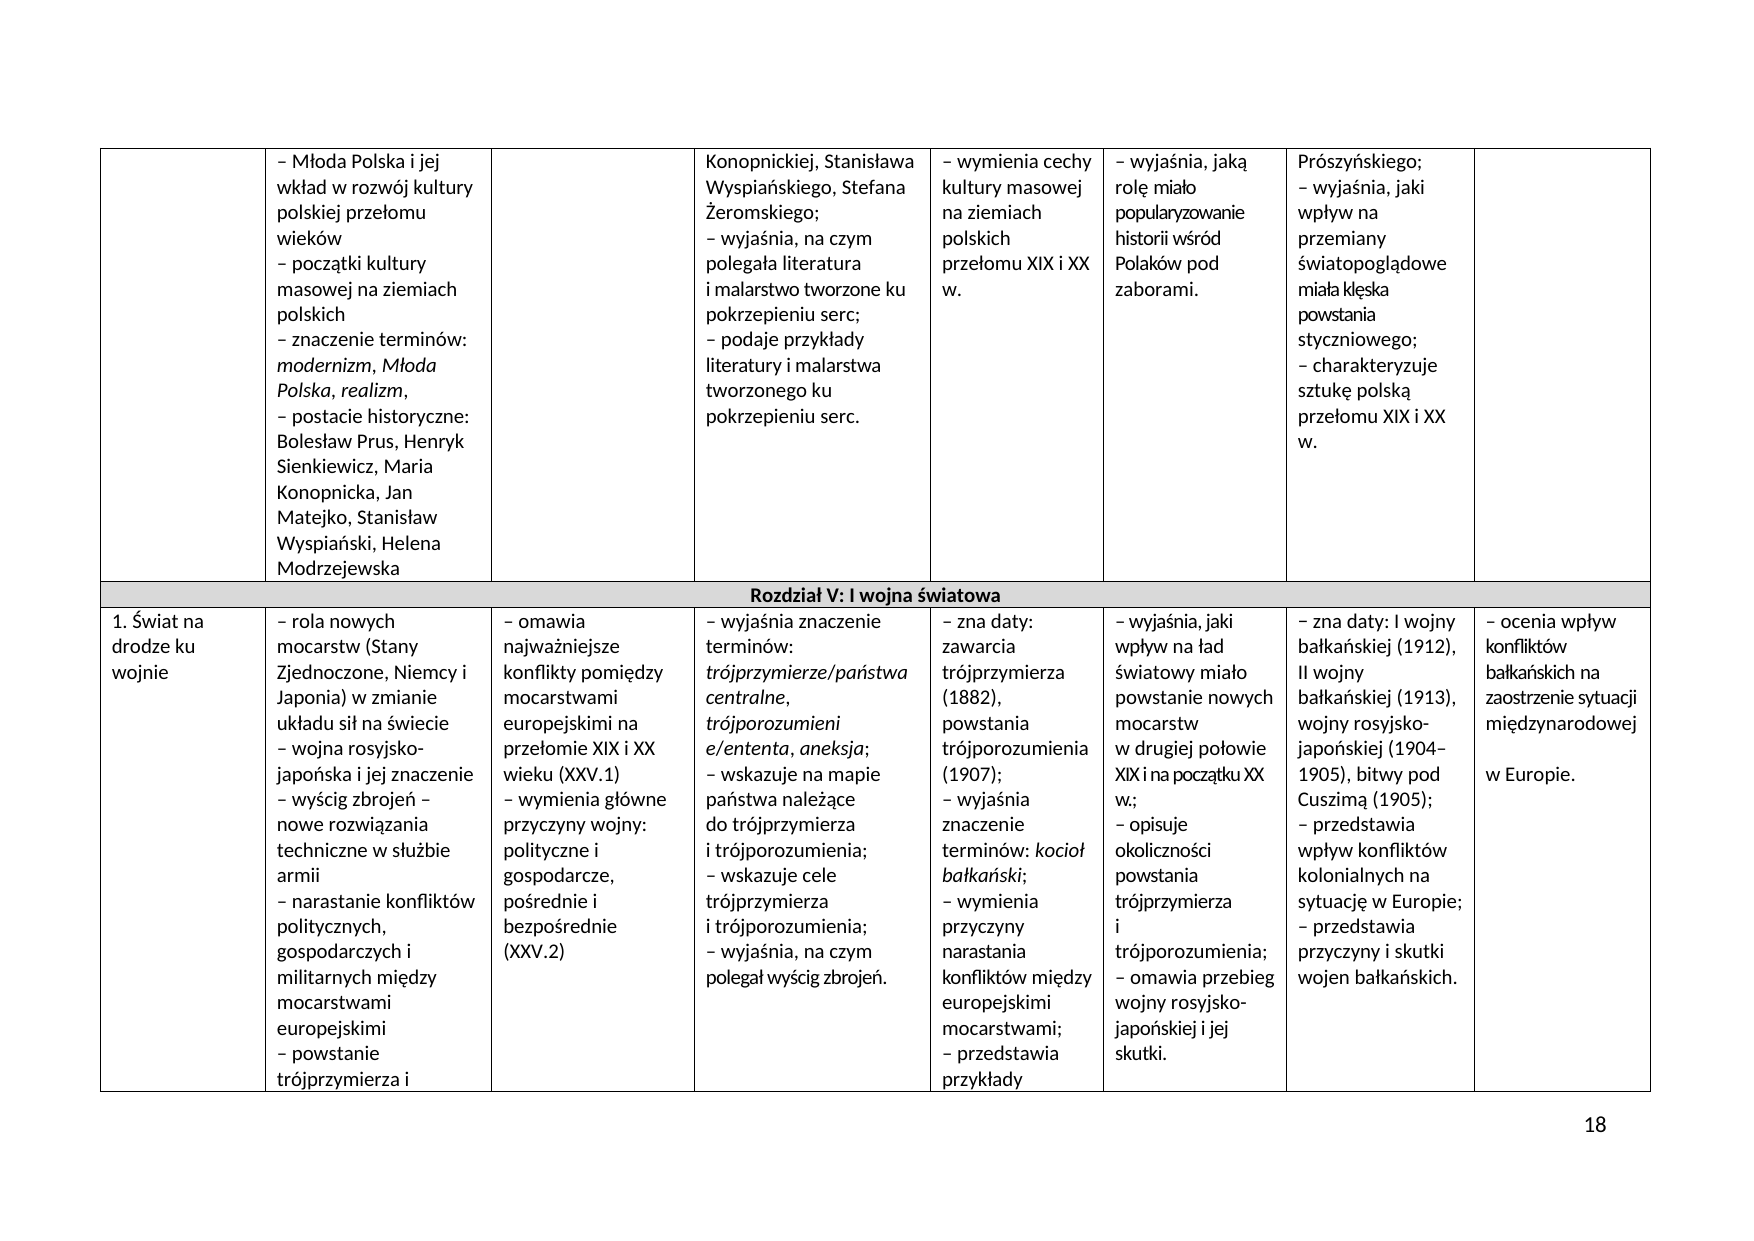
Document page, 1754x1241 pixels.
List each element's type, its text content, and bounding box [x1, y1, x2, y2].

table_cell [101, 608, 265, 1091]
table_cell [695, 149, 930, 581]
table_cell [492, 608, 694, 1091]
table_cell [1287, 608, 1474, 1091]
table_cell Rozdział V: I wojna światowa [101, 582, 1650, 607]
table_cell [1475, 608, 1650, 1091]
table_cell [1287, 149, 1474, 581]
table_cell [101, 149, 265, 581]
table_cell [1104, 608, 1286, 1091]
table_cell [695, 608, 930, 1091]
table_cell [931, 149, 1103, 581]
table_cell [266, 149, 491, 581]
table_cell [1104, 149, 1286, 581]
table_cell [266, 608, 491, 1091]
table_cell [492, 149, 694, 581]
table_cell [931, 608, 1103, 1091]
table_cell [1475, 149, 1650, 581]
